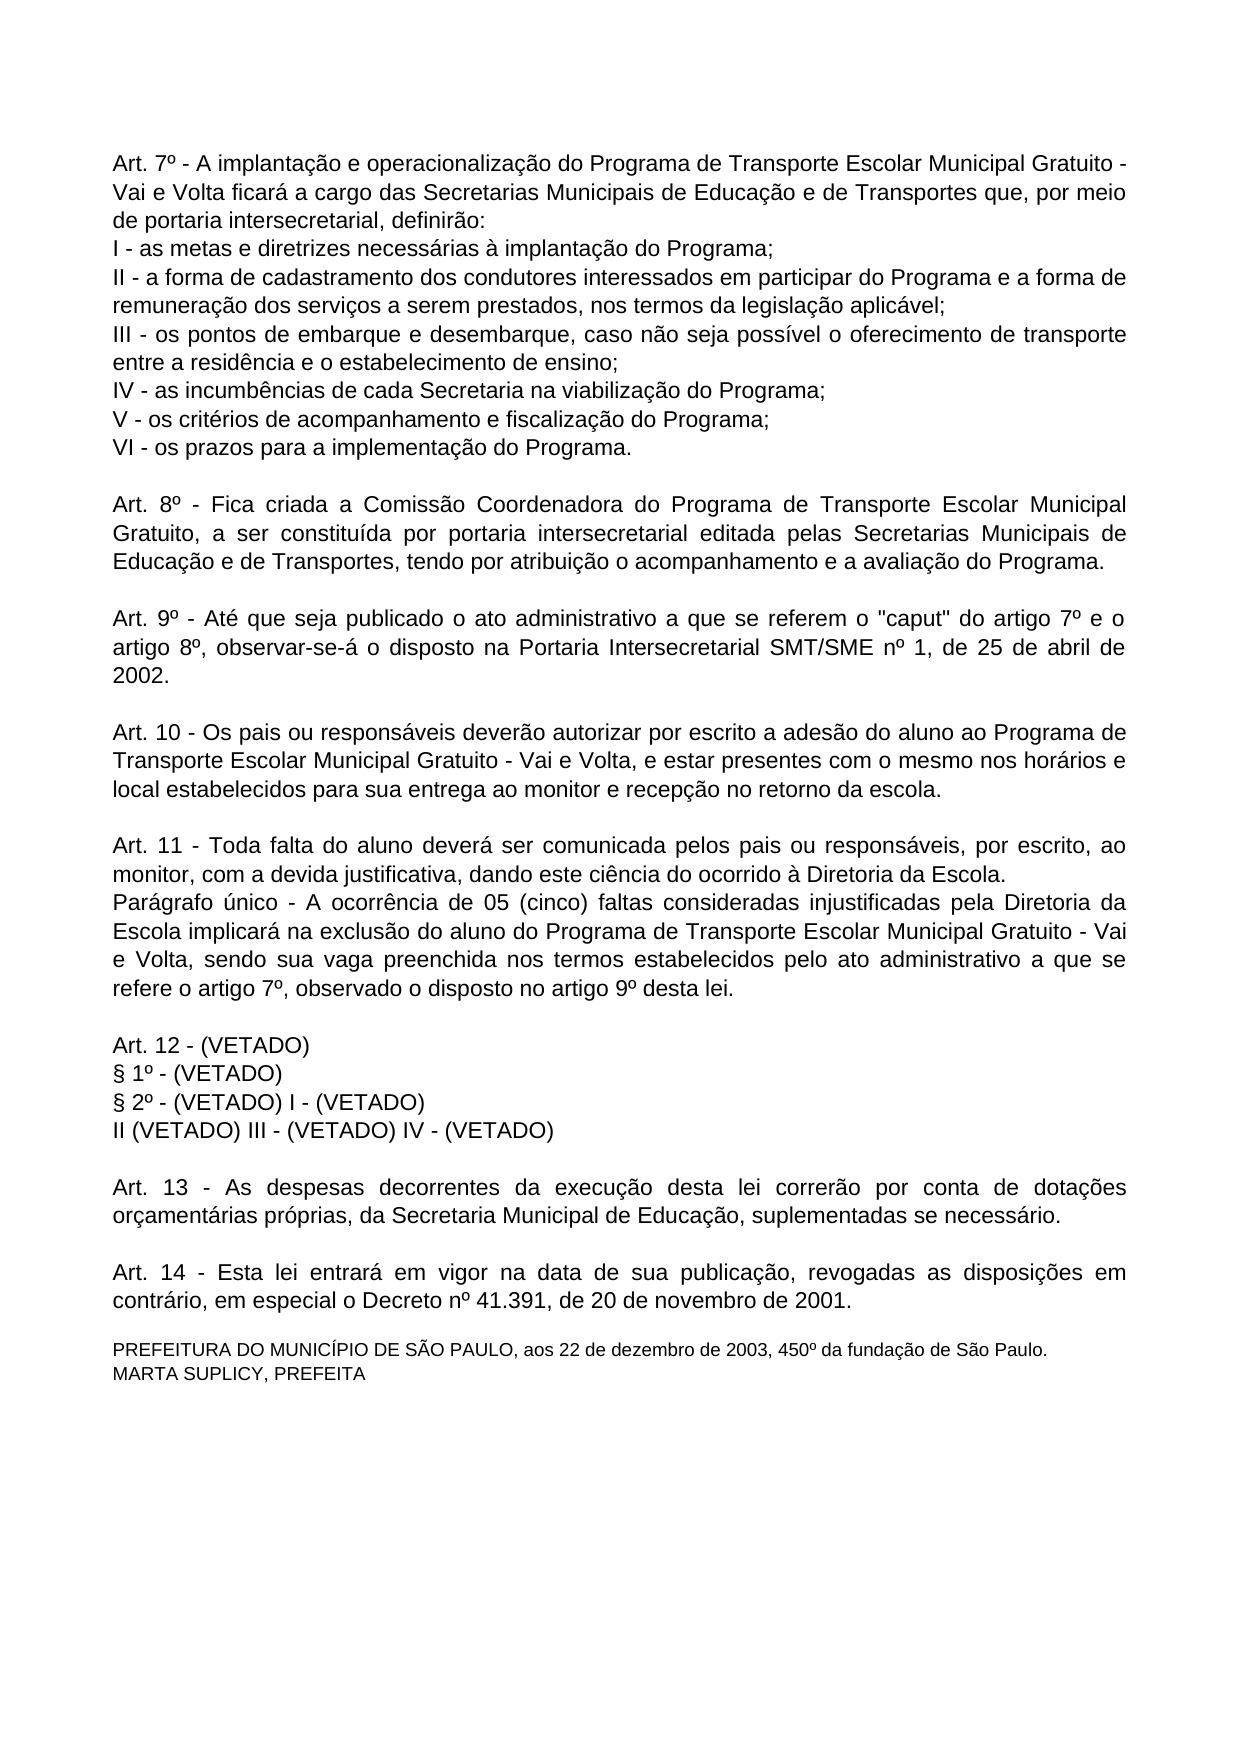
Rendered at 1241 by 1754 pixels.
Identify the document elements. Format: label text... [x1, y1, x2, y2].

text Art. 12 - (VETADO) [112, 1032, 1128, 1058]
text Art. 10 - Os pais ou responsáveis deverão autorizar por escrito a adesão do aluno ao Programa de Transporte Escolar Municipal Gratuito - Vai e Volta, e estar presentes com o mesmo nos horários e local estabelecidos para sua entrega ao monitor e recepção no retorno da escola. [112, 719, 1128, 802]
text Art. 11 - Toda falta do aluno deverá ser comunicada pelos pais ou responsáveis, por escrito, ao monitor, com a devida justificativa, dando este ciência do ocorrido à Diretoria da Escola. [112, 832, 1128, 887]
text VI - os prazos para a implementação do Programa. [112, 434, 1128, 461]
text Parágrafo único - A ocorrência de 05 (cinco) faltas consideradas injustificadas pela Diretoria da Escola implicará na exclusão do aluno do Programa de Transporte Escolar Municipal Gratuito - Vai e Volta, sendo sua vaga preenchida nos termos estabelecidos pelo ato administrativo a que se refere o artigo 7º, observado o disposto no artigo 9º desta lei. [112, 889, 1128, 1001]
text I - as metas e diretrizes necessárias à implantação do Programa; [112, 235, 1128, 262]
text II - a forma de cadastramento dos condutores interessados em participar do Programa e a forma de remuneração dos serviços a serem prestados, nos termos da legislação aplicável; [112, 264, 1128, 318]
text Art. 14 - Esta lei entrará em vigor na data de sua publicação, revogadas as disposições em contrário, em especial o Decreto nº 41.391, de 20 de novembro de 2001. [112, 1259, 1128, 1314]
text MARTA SUPLICY, PREFEITA [112, 1362, 1128, 1384]
text II (VETADO) III - (VETADO) IV - (VETADO) [112, 1117, 1128, 1143]
text Art. 9º - Até que seja publicado o ato administrativo a que se referem o "caput" do artigo 7º e o artigo 8º, observar-se-á o disposto na Portaria Intersecretarial SMT/SME nº 1, de 25 de abril de 2002. [112, 605, 1128, 688]
text III - os pontos de embarque e desembarque, caso não seja possível o oferecimento de transporte entre a residência e o estabelecimento de ensino; [112, 321, 1128, 375]
text Art. 13 - As despesas decorrentes da execução desta lei correrão por conta de dotações orçamentárias próprias, da Secretaria Municipal de Educação, suplementadas se necessário. [112, 1174, 1128, 1228]
text Art. 7º - A implantação e operacionalização do Programa de Transporte Escolar Municipal Gratuito - Vai e Volta ficará a cargo das Secretarias Municipais de Educação e de Transportes que, por meio de portaria intersecretarial, definirão: [112, 150, 1128, 233]
text V - os critérios de acompanhamento e fiscalização do Programa; [112, 406, 1128, 432]
text § 1º - (VETADO) [112, 1060, 1128, 1086]
text § 2º - (VETADO) I - (VETADO) [112, 1088, 1128, 1115]
text PREFEITURA DO MUNICÍPIO DE SÃO PAULO, aos 22 de dezembro de 2003, 450º da fundação de São Paulo. [112, 1339, 1128, 1361]
text IV - as incumbências de cada Secretaria na viabilização do Programa; [112, 377, 1128, 404]
text Art. 8º - Fica criada a Comissão Coordenadora do Programa de Transporte Escolar Municipal Gratuito, a ser constituída por portaria intersecretarial editada pelas Secretarias Municipais de Educação e de Transportes, tendo por atribuição o acompanhamento e a avaliação do Programa. [112, 491, 1128, 574]
